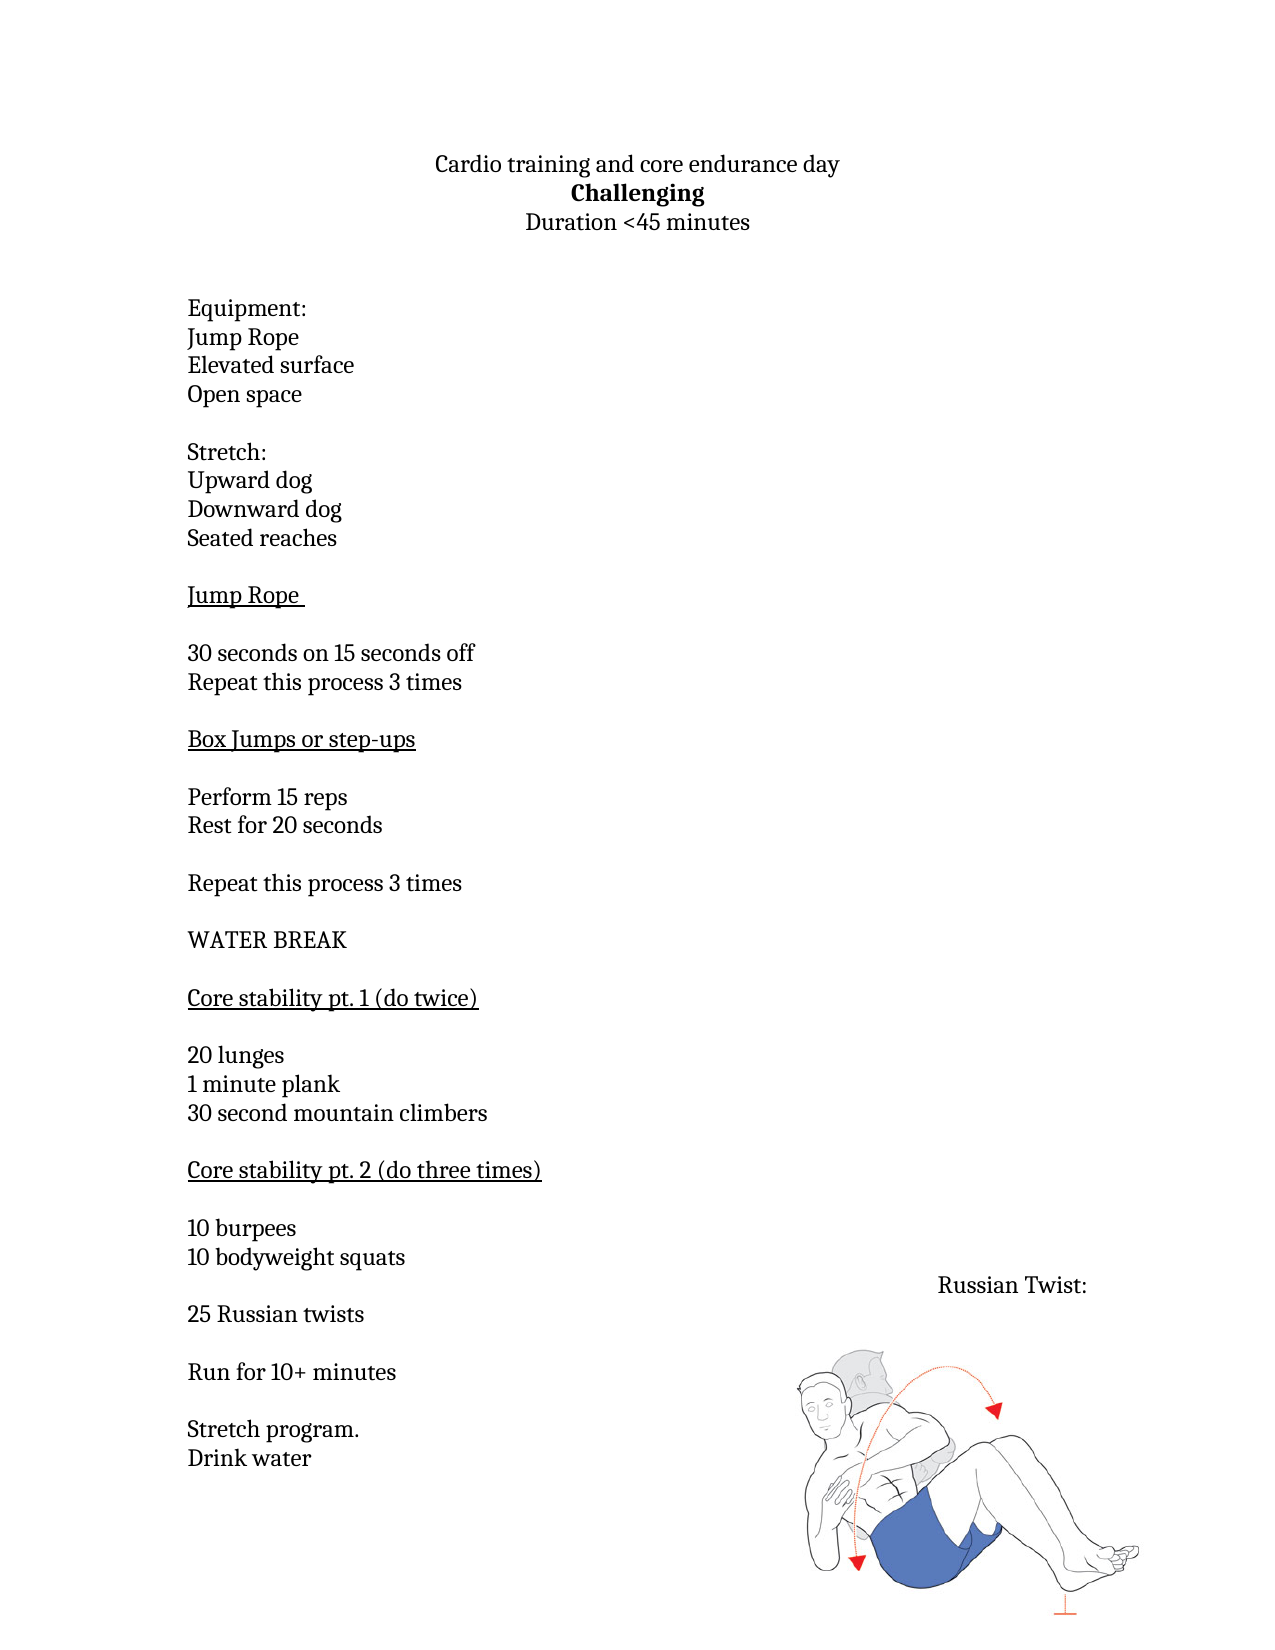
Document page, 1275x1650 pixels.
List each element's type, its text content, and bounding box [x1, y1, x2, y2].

text Russian Twist: [187, 1271, 1087, 1300]
text Jump Rope [187, 581, 1087, 610]
picture [750, 1342, 1175, 1618]
text Equipment: [187, 294, 1087, 322]
text Open space [187, 380, 1087, 409]
text 10 burpees [187, 1214, 1087, 1242]
text Core stability pt. 1 (do twice) [187, 984, 1087, 1012]
text Cardio training and core endurance day [187, 150, 1087, 179]
text Stretch program. [187, 1415, 750, 1444]
text Drink water [187, 1444, 750, 1472]
text Box Jumps or step-ups [187, 725, 1087, 754]
text Seated reaches [187, 524, 1087, 552]
text Run for 10+ minutes [187, 1357, 750, 1386]
text Perform 15 reps [187, 782, 1087, 811]
text Jump Rope [187, 322, 1087, 351]
text Stretch: [187, 409, 1087, 466]
text Rest for 20 seconds [187, 811, 1087, 840]
text Duration <45 minutes [187, 207, 1087, 236]
text 20 lunges [187, 1041, 1087, 1070]
text 10 bodyweight squats [187, 1242, 1087, 1271]
text Upward dog [187, 466, 1087, 495]
text 1 minute plank [187, 1070, 1087, 1099]
text 30 second mountain climbers [187, 1099, 1087, 1127]
text Repeat this process 3 times [187, 869, 1087, 897]
text Repeat this process 3 times [187, 667, 1087, 696]
text Elevated surface [187, 351, 1087, 380]
text WATER BREAK [187, 926, 1087, 955]
text 30 seconds on 15 seconds off [187, 639, 1087, 667]
text Downward dog [187, 495, 1087, 524]
text Challenging [187, 179, 1087, 207]
text 25 Russian twists [187, 1300, 1087, 1329]
text Core stability pt. 2 (do three times) [187, 1156, 1087, 1185]
